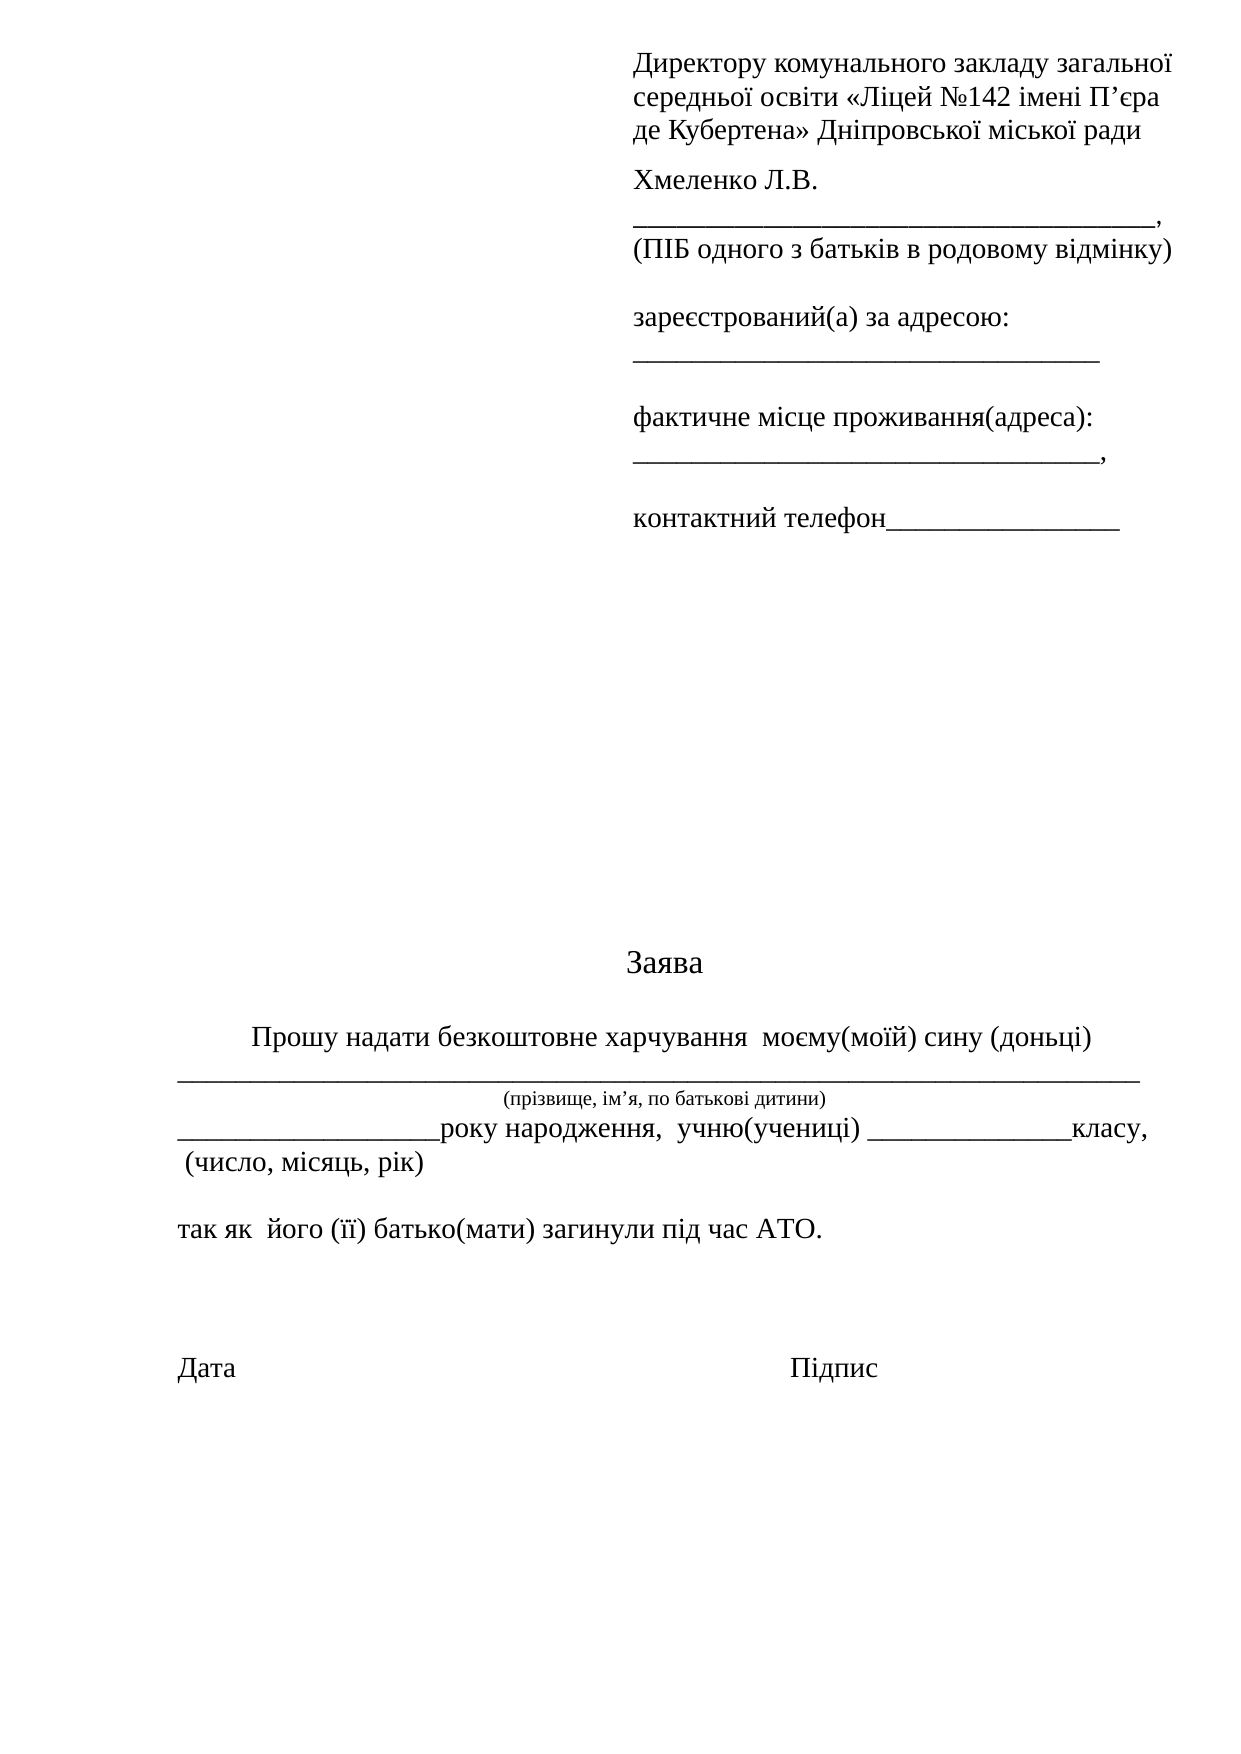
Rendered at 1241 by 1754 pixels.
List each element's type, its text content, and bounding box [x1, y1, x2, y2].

text Заява [177, 942, 1152, 981]
text __________________року народження, учню(учениці) ______________класу, [177, 1110, 1152, 1144]
text Прошу надати безкоштовне харчування моєму(моїй) сину (доньці) __________________________________________________________________ [177, 1019, 1152, 1086]
text (прізвище, ім’я, по батькові дитини) [177, 1086, 1152, 1110]
text Дата Підпис [177, 1350, 1152, 1383]
text так як його (її) батько(мати) загинули під час АТО. [177, 1211, 1152, 1244]
text (число, місяць, рік) [177, 1144, 1152, 1177]
